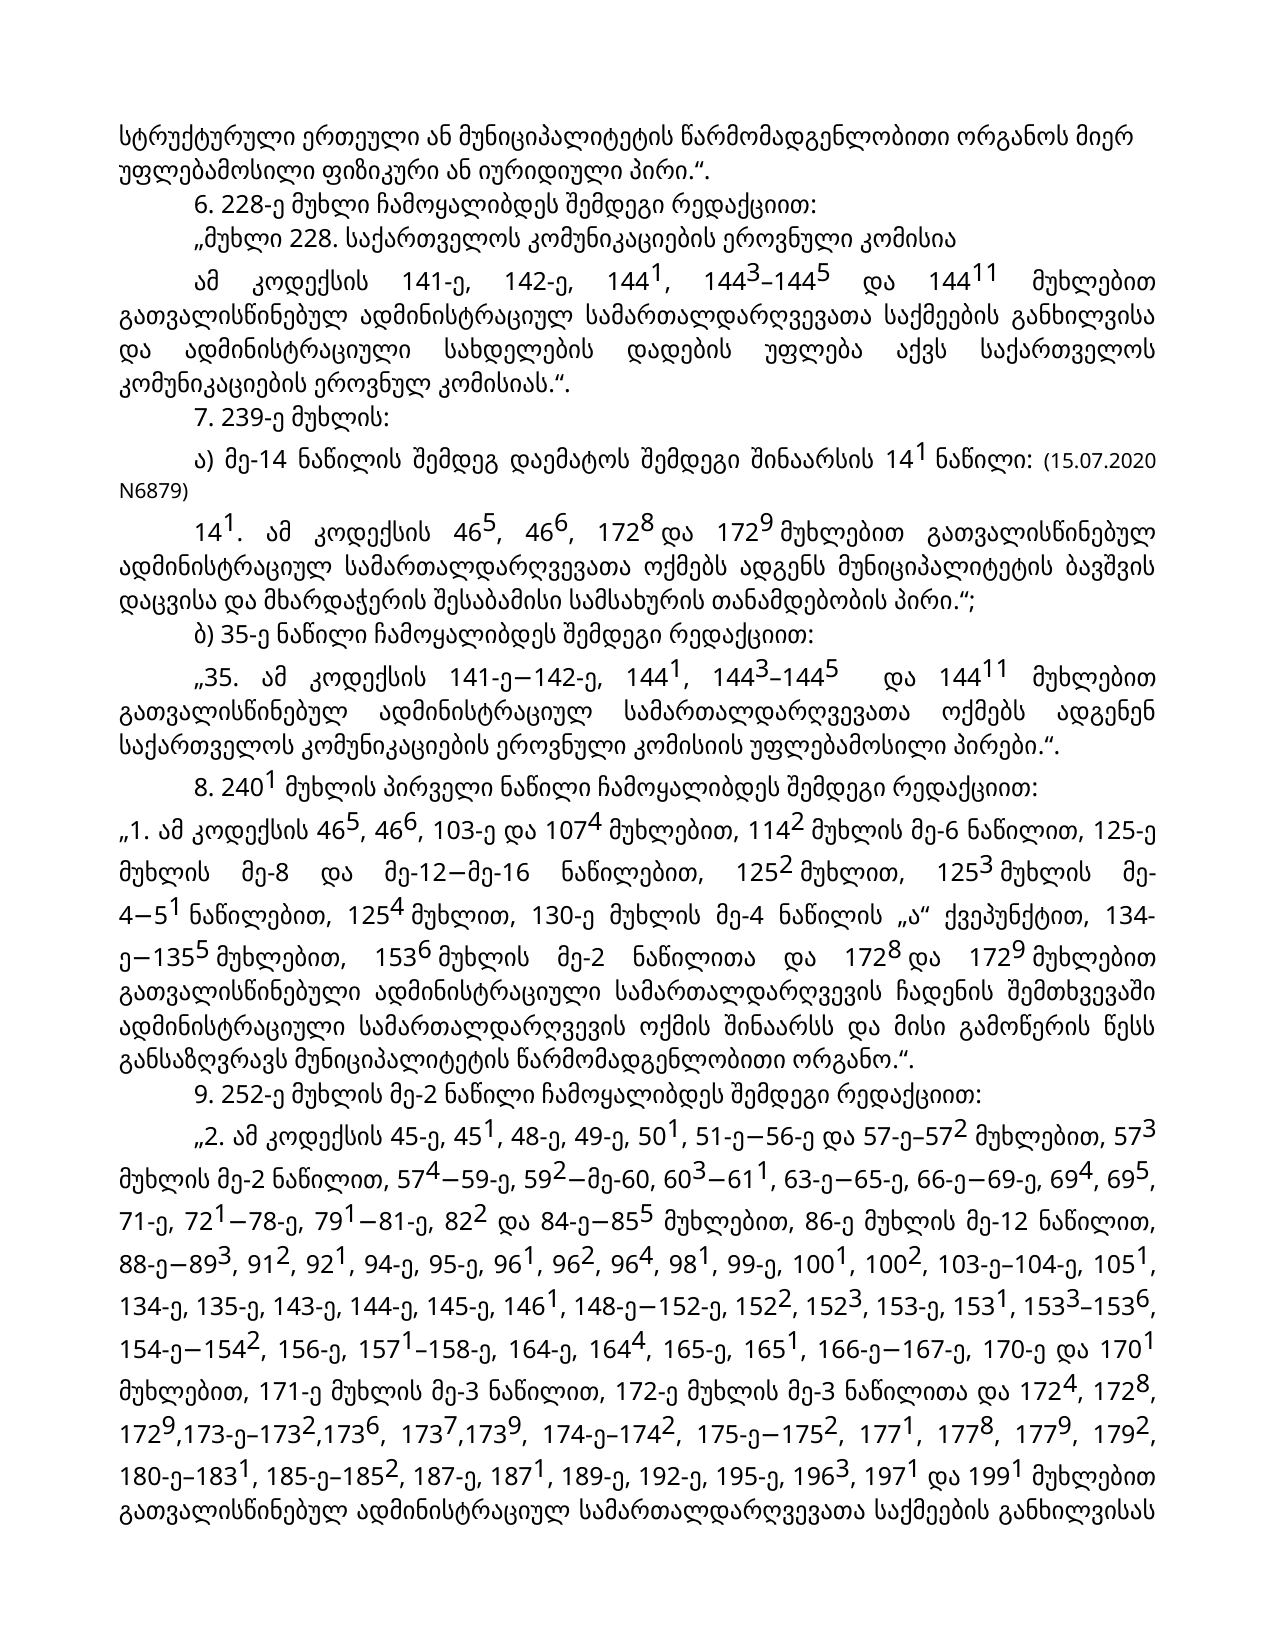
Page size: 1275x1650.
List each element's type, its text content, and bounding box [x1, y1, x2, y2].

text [118, 118, 1156, 187]
text 7. 239-ე მუხლის: [118, 399, 1156, 433]
text „35. ამ კოდექსის 141-ე−142-ე, 144​1, 144​3–144​5 და 144​11 მუხლებით გათვალისწინებულ ადმინისტრაციულ სამართალდარღვევათა ოქმებს ადგენენ საქართველოს კომუნიკაციების ეროვნული კომისიის უფლებამოსილი პირები.“. [118, 651, 1156, 762]
text ბ) 35-ე ნაწილი ჩამოყალიბდეს შემდეგი რედაქციით: [118, 617, 1156, 651]
text „მუხლი 228. საქართველოს კომუნიკაციების ეროვნული კომისია [118, 221, 1156, 255]
text ა) მე-14 ნაწილის შემდეგ დაემატოს შემდეგი შინაარსის 14​1 ნაწილი: (15.07.2020 N6879) [118, 433, 1156, 504]
text 8. 240​1 მუხლის პირველი ნაწილი ჩამოყალიბდეს შემდეგი რედაქციით: [118, 762, 1156, 804]
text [118, 1110, 1156, 1527]
text 6. 228-ე მუხლი ჩამოყალიბდეს შემდეგი რედაქციით: [118, 187, 1156, 221]
text „1. ამ კოდექსის 46​5, 46​6, 103-ე და 107​4 მუხლებით, 114​2 მუხლის მე-6 ნაწილით, 125-ე მუხლის მე-8 და მე-12−მე-16 ნაწილებით, 125​2 მუხლით, 125​3 მუხლის მე-4−51 ნაწილებით, 125​4 მუხლით, 130-ე მუხლის მე-4 ნაწილის „ა“ ქვეპუნქტით, 134-ე−1355 მუხლებით, 153​6 მუხლის მე-2 ნაწილითა და 172​8 და 172​9 მუხლებით გათვალისწინებული ადმინისტრაციული სამართალდარღვევის ჩადენის შემთხვევაში ადმინისტრაციული სამართალდარღვევის ოქმის შინაარსს და მისი გამოწერის წესს განსაზღვრავს მუნიციპალიტეტის წარმომადგენლობითი ორგანო.“. [118, 804, 1156, 1076]
text ამ კოდექსის 141-ე, 142-ე, 144​1, 144​3–144​5 და 144​11 მუხლებით გათვალისწინებულ ადმინისტრაციულ სამართალდარღვევათა საქმეების განხილვისა და ადმინისტრაციული სახდელების დადების უფლება აქვს საქართველოს კომუნიკაციების ეროვნულ კომისიას.“. [118, 255, 1156, 399]
text 9. 252-ე მუხლის მე-2 ნაწილი ჩამოყალიბდეს შემდეგი რედაქციით: [118, 1076, 1156, 1110]
text 14​1. ამ კოდექსის 46​5, 46​6, 172​8 და 172​9 მუხლებით გათვალისწინებულ ადმინისტრაციულ სამართალდარღვევათა ოქმებს ადგენს მუნიციპალიტეტის ბავშვის დაცვისა და მხარდაჭერის შესაბამისი სამსახურის თანამდებობის პირი.“; [118, 504, 1156, 617]
